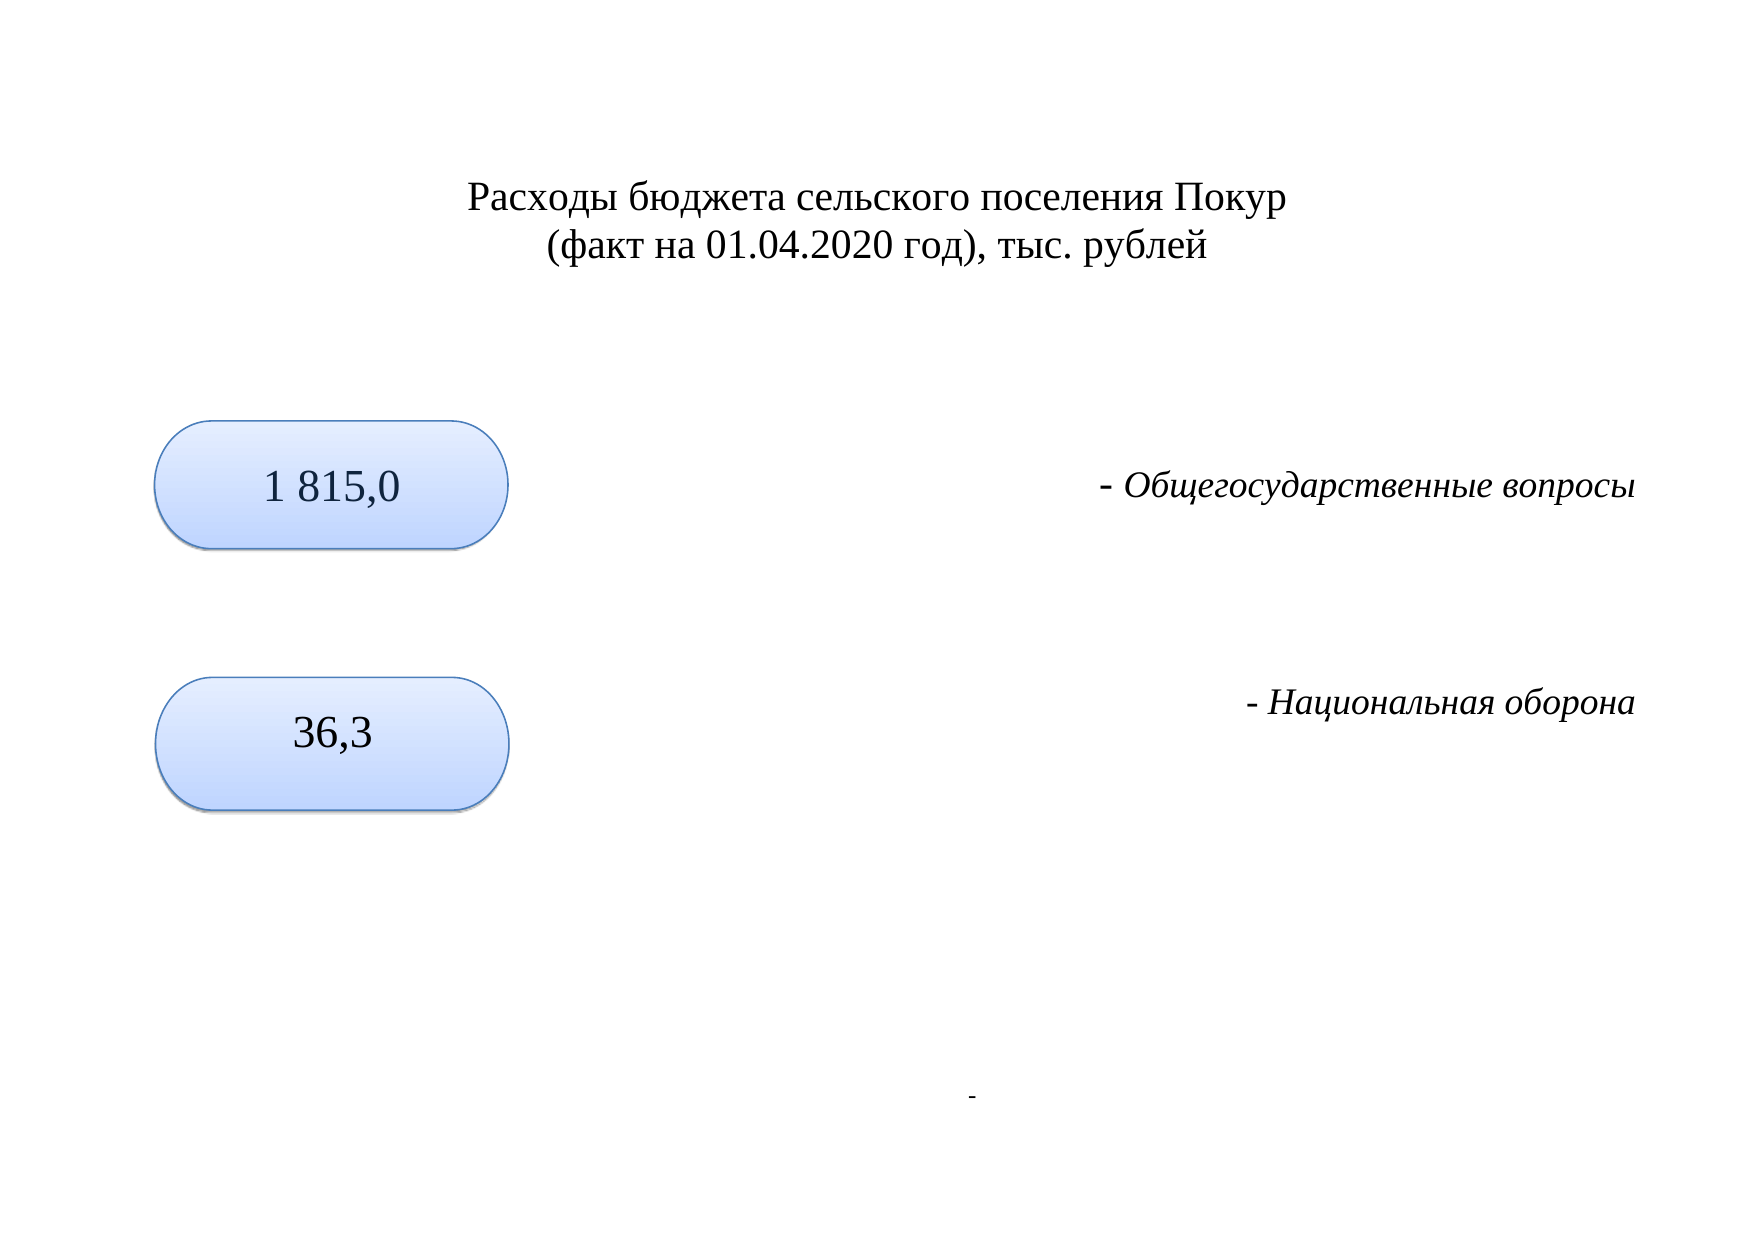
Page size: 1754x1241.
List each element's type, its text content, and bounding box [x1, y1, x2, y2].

text - Общегосударственные вопросы [118, 459, 158, 507]
text - Национальная оборона [118, 679, 194, 722]
text (факт на 01.04.2020 год), тыс. рублей [118, 219, 1636, 267]
text - Общегосударственные вопросы [505, 459, 1636, 507]
text Расходы бюджета сельского поселения Покур [118, 171, 1636, 219]
text - Национальная оборона [471, 679, 1636, 722]
